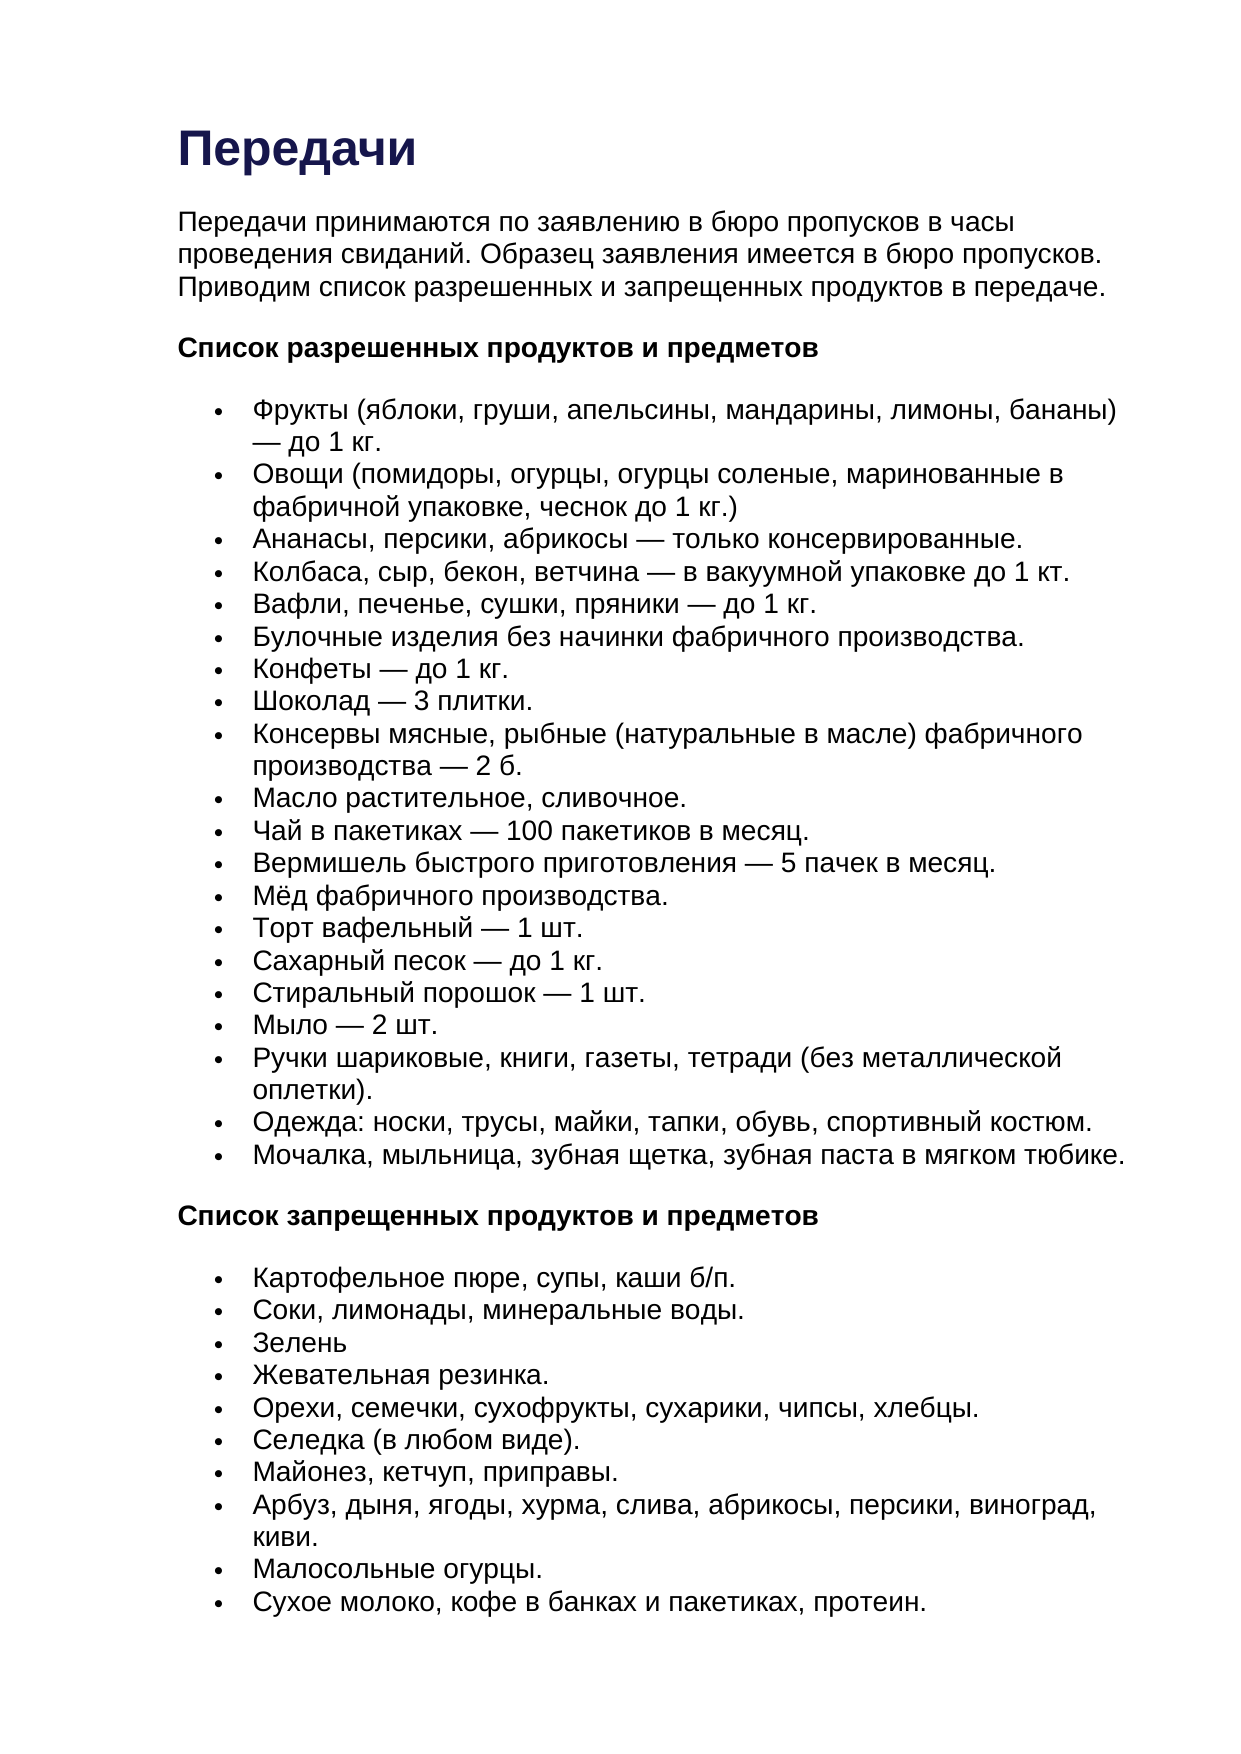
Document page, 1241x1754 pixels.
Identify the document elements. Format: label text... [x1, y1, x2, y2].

list Мёд фабричного производства. [215, 879, 1152, 911]
list Малосольные огурцы. [215, 1552, 1152, 1585]
list Вермишель быстрого приготовления — 5 пачек в месяц. [215, 846, 1152, 879]
list Ручки шариковые, книги, газеты, тетради (без металлической оплетки). [215, 1041, 1152, 1105]
list Сухое молоко, кофе в банках и пакетиках, протеин. [215, 1585, 1152, 1617]
list Торт вафельный — 1 шт. [215, 911, 1152, 943]
list Мыло — 2 шт. [215, 1008, 1152, 1041]
list Шоколад — 3 плитки. [215, 684, 1152, 717]
list Арбуз, дыня, ягоды, хурма, слива, абрикосы, персики, виноград, киви. [215, 1488, 1152, 1552]
list Фрукты (яблоки, груши, апельсины, мандарины, лимоны, бананы) — до 1 кг. [215, 393, 1152, 457]
text Список разрешенных продуктов и предметов [177, 331, 1152, 363]
list Чай в пакетиках — 100 пакетиков в месяц. [215, 814, 1152, 846]
list Соки, лимонады, минеральные воды. [215, 1293, 1152, 1326]
text Передачи [177, 118, 1152, 176]
list Овощи (помидоры, огурцы, огурцы соленые, маринованные в фабричной упаковке, чеснок до 1 кг.) [215, 457, 1152, 522]
list Вафли, печенье, сушки, пряники — до 1 кг. [215, 587, 1152, 619]
list Картофельное пюре, супы, каши б/п. [215, 1261, 1152, 1293]
list Сахарный песок — до 1 кг. [215, 943, 1152, 976]
list Консервы мясные, рыбные (натуральные в масле) фабричного производства — 2 б. [215, 717, 1152, 781]
list Масло растительное, сливочное. [215, 781, 1152, 814]
list Конфеты — до 1 кг. [215, 652, 1152, 684]
list Майонез, кетчуп, приправы. [215, 1455, 1152, 1488]
list Зелень [215, 1326, 1152, 1358]
text Список запрещенных продуктов и предметов [177, 1199, 1152, 1232]
list Селедка (в любом виде). [215, 1423, 1152, 1455]
list Ананасы, персики, абрикосы — только консервированные. [215, 522, 1152, 555]
list Орехи, семечки, сухофрукты, сухарики, чипсы, хлебцы. [215, 1391, 1152, 1423]
list Колбаса, сыр, бекон, ветчина — в вакуумной упаковке до 1 кт. [215, 555, 1152, 587]
list Стиральный порошок — 1 шт. [215, 976, 1152, 1008]
list Жевательная резинка. [215, 1358, 1152, 1391]
list Одежда: носки, трусы, майки, тапки, обувь, спортивный костюм. [215, 1105, 1152, 1138]
list Мочалка, мыльница, зубная щетка, зубная паста в мягком тюбике. [215, 1138, 1152, 1170]
list Булочные изделия без начинки фабричного производства. [215, 619, 1152, 652]
text Передачи принимаются по заявлению в бюро пропусков в часы проведения свиданий. Образец заявления имеется в бюро пропусков. Приводим список разрешенных и запрещенных продуктов в передаче. [177, 205, 1152, 302]
